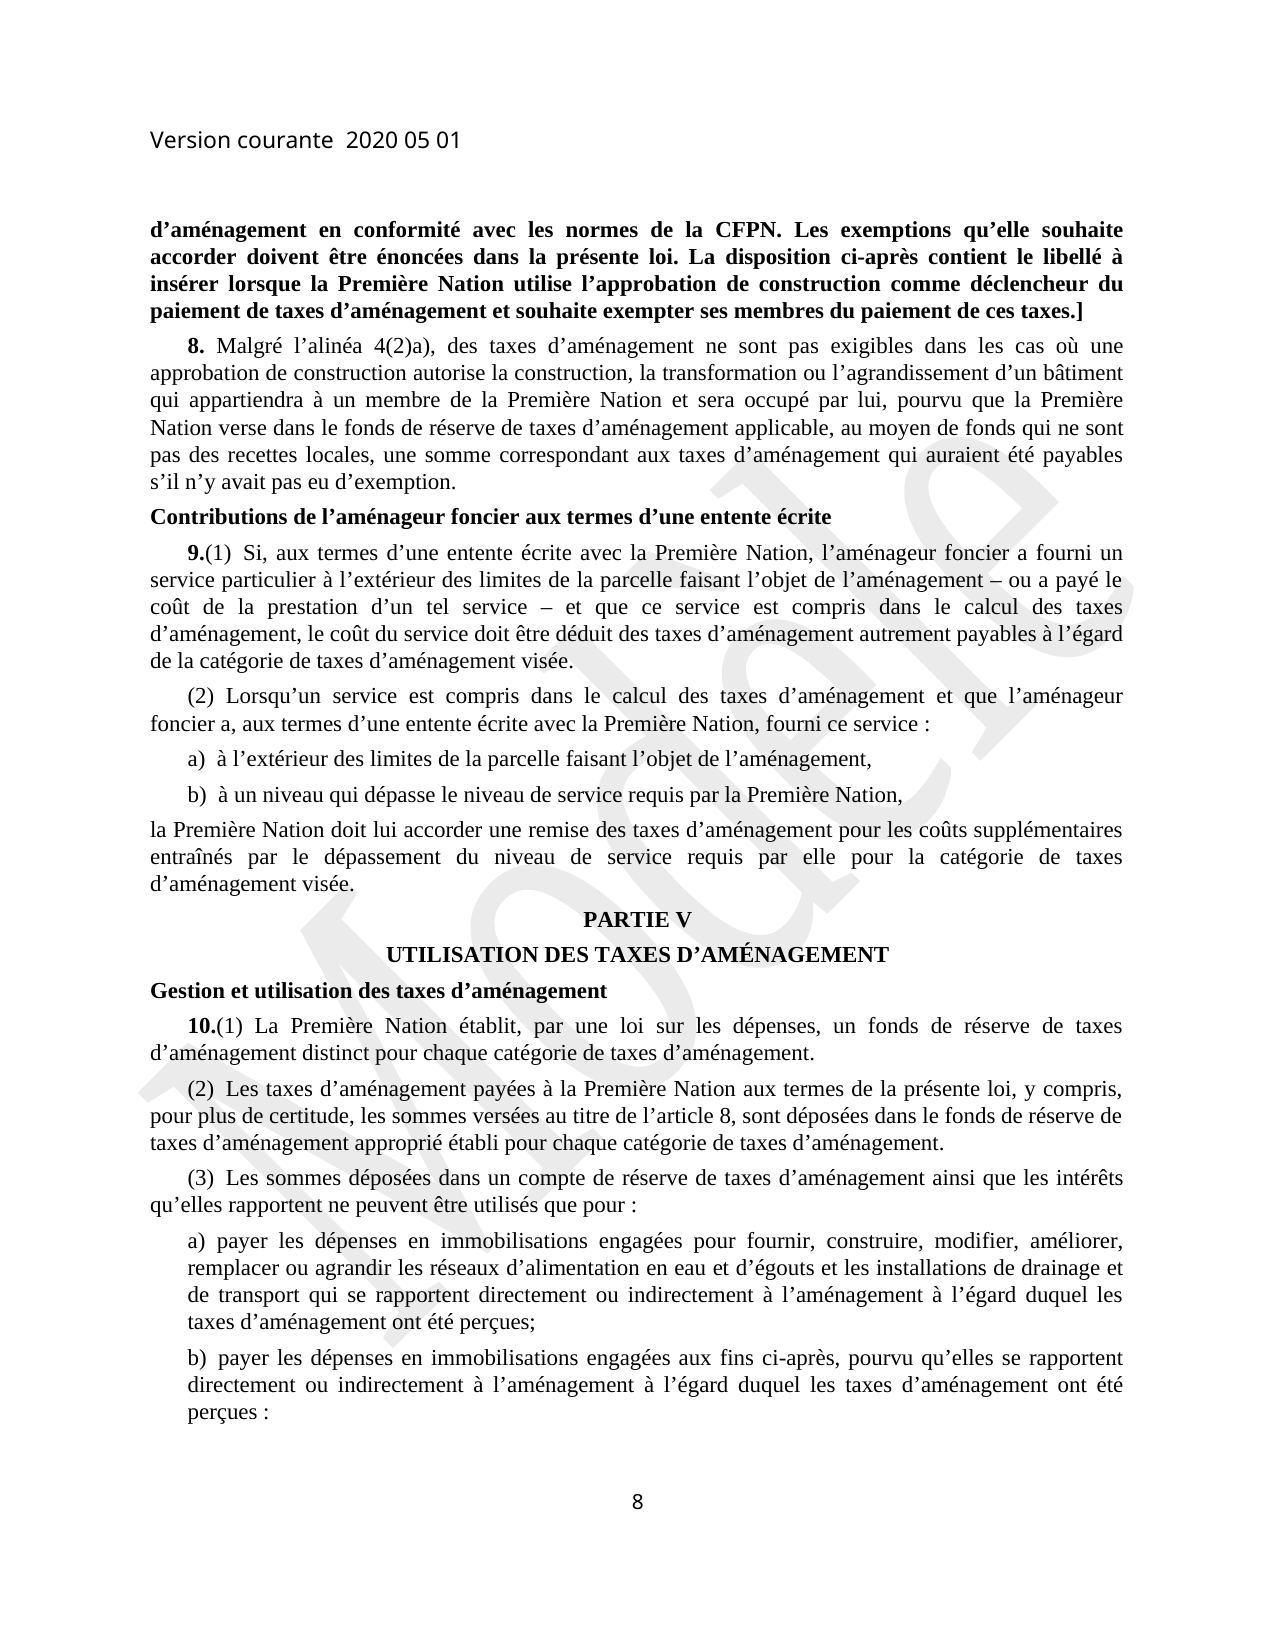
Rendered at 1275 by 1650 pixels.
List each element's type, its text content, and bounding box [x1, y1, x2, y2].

text a) payer les dépenses en immobilisations engagées pour fournir, construire, modifier, améliorer, remplacer ou agrandir les réseaux d’alimentation en eau et d’égouts et les installations de drainage et de transport qui se rapportent directement ou indirectement à l’aménagement à l’égard duquel les taxes d’aménagement ont été perçues; [187, 1226, 1125, 1335]
text Gestion et utilisation des taxes d’aménagement [150, 976, 1125, 1003]
text b) à un niveau qui dépasse le niveau de service requis par la Première Nation, [187, 780, 1125, 807]
text a) à l’extérieur des limites de la parcelle faisant l’objet de l’aménagement, [187, 744, 1125, 772]
text Contributions de l’aménageur foncier aux termes d’une entente écrite [150, 503, 1125, 530]
text UTILISATION des taxes d’aménagement [150, 941, 1125, 968]
text 10.(1) La Première Nation établit, par une loi sur les dépenses, un fonds de réserve de taxes d’aménagement distinct pour chaque catégorie de taxes d’aménagement. [150, 1011, 1125, 1066]
text PARTIE v [150, 905, 1125, 932]
text 8. Malgré l’alinéa 4(2)a), des taxes d’aménagement ne sont pas exigibles dans les cas où une approbation de construction autorise la construction, la transformation ou l’agrandissement d’un bâtiment qui appartiendra à un membre de la Première Nation et sera occupé par lui, pourvu que la Première Nation verse dans le fonds de réserve de taxes d’aménagement applicable, au moyen de fonds qui ne sont pas des recettes locales, une somme correspondant aux taxes d’aménagement qui auraient été payables s’il n’y avait pas eu d’exemption. [150, 332, 1125, 494]
text (2) Les taxes d’aménagement payées à la Première Nation aux termes de la présente loi, y compris, pour plus de certitude, les sommes versées au titre de l’article 8, sont déposées dans le fonds de réserve de taxes d’aménagement approprié établi pour chaque catégorie de taxes d’aménagement. [150, 1074, 1125, 1155]
text (3) Les sommes déposées dans un compte de réserve de taxes d’aménagement ainsi que les intérêts qu’elles rapportent ne peuvent être utilisés que pour : [150, 1164, 1125, 1218]
text la Première Nation doit lui accorder une remise des taxes d’aménagement pour les coûts supplémentaires entraînés par le dépassement du niveau de service requis par elle pour la catégorie de taxes d’aménagement visée. [150, 815, 1125, 897]
text (2) Lorsqu’un service est compris dans le calcul des taxes d’aménagement et que l’aménageur foncier a, aux termes d’une entente écrite avec la Première Nation, fourni ce service : [150, 682, 1125, 736]
text 9.(1) Si, aux termes d’une entente écrite avec la Première Nation, l’aménageur foncier a fourni un service particulier à l’extérieur des limites de la parcelle faisant l’objet de l’aménagement – ou a payé le coût de la prestation d’un tel service – et que ce service est compris dans le calcul des taxes d’aménagement, le coût du service doit être déduit des taxes d’aménagement autrement payables à l’égard de la catégorie de taxes d’aménagement visée. [150, 538, 1125, 673]
text b) payer les dépenses en immobilisations engagées aux fins ci-après, pourvu qu’elles se rapportent directement ou indirectement à l’aménagement à l’égard duquel les taxes d’aménagement ont été perçues : [187, 1343, 1125, 1424]
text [150, 215, 1125, 323]
